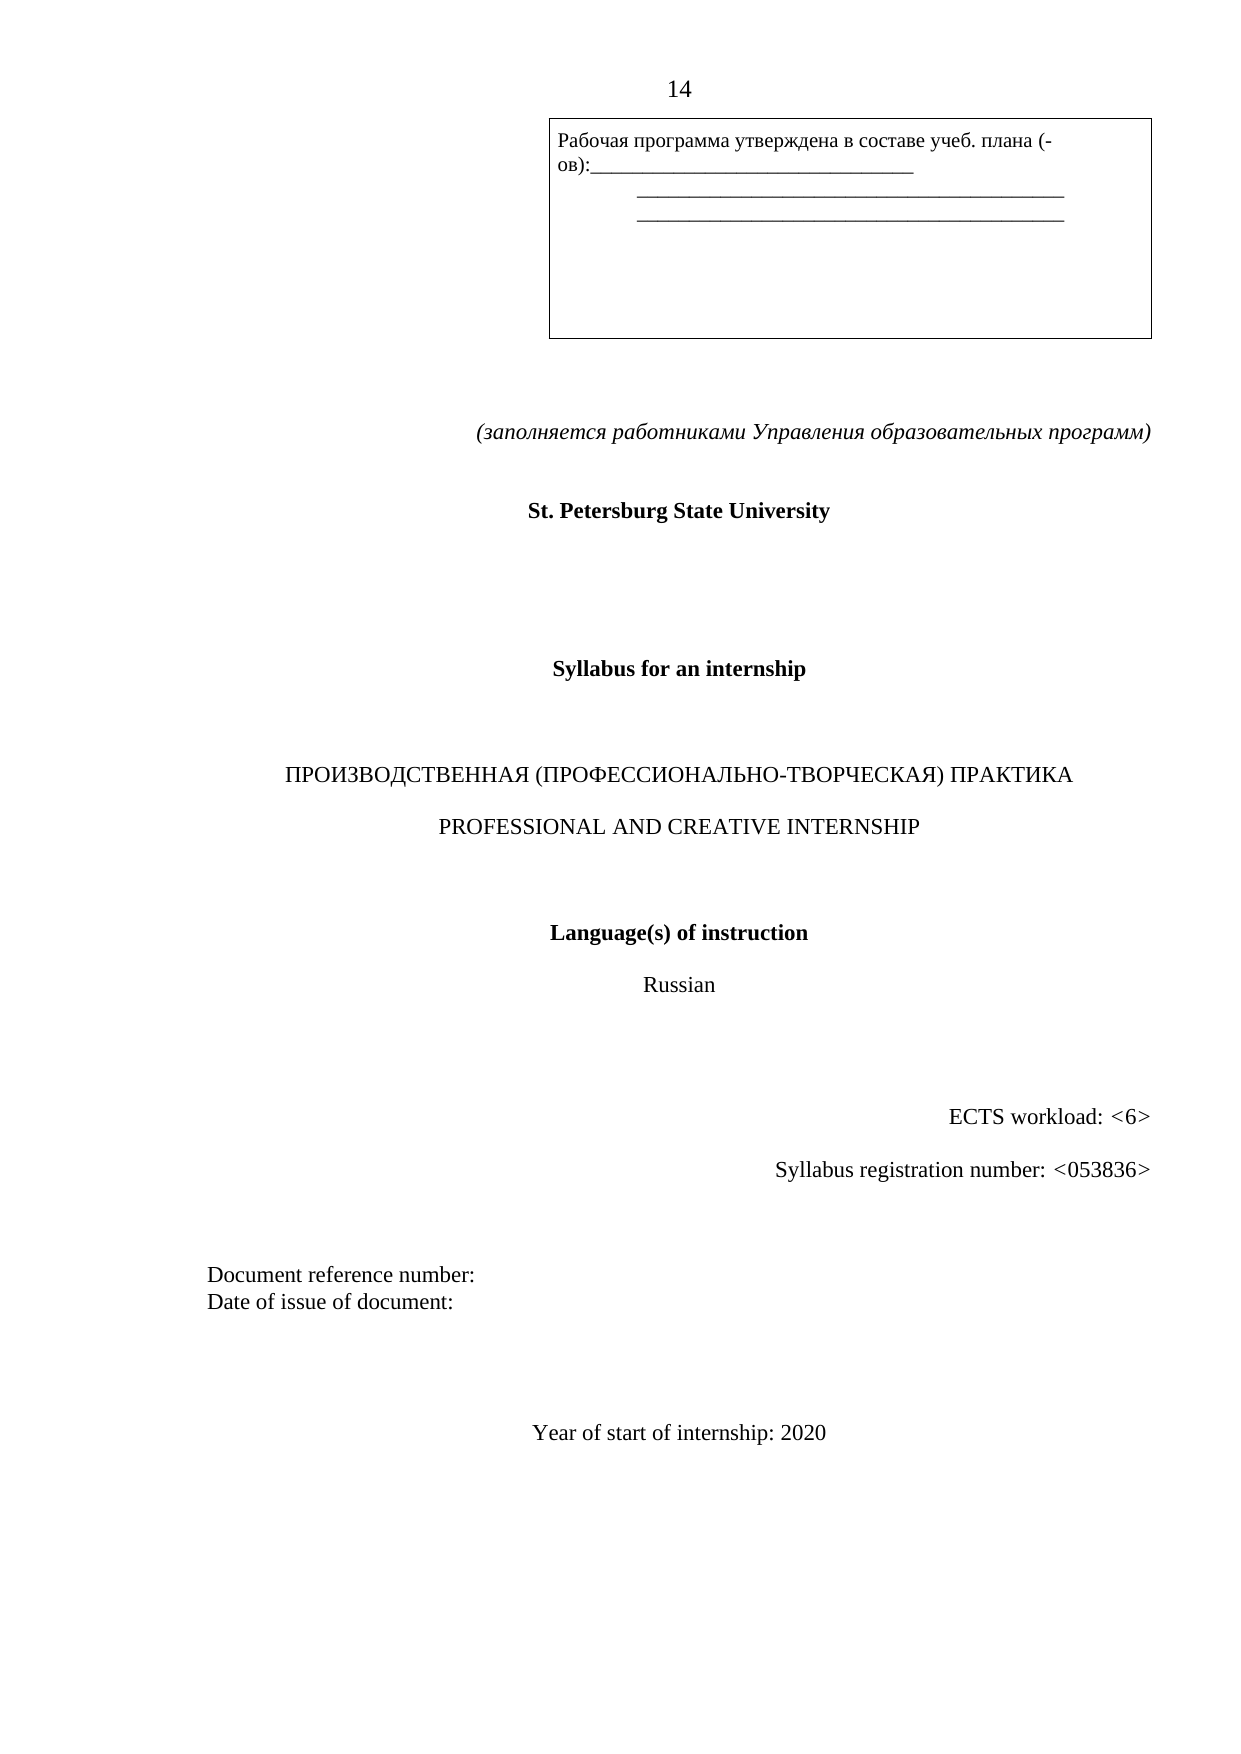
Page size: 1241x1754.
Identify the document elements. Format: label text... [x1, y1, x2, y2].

text Year of start of internship: 2020 [207, 1419, 1152, 1446]
text ECTS workload: <6> [207, 1103, 1152, 1129]
text Document reference number: [207, 1261, 1152, 1288]
text Language(s) of instruction [207, 919, 1152, 945]
text Syllabus registration number: <053836> [207, 1156, 1152, 1182]
text St. Petersburg State University [207, 497, 1152, 523]
table_header Рабочая программа утверждена в составе учеб. плана (-ов):_______________________________ _________________________________________ _________________________________________ [550, 119, 1151, 338]
text Date of issue of document: [207, 1288, 1152, 1314]
text Russian [207, 971, 1152, 998]
text PROFESSIONAL AND CREATIVE INTERNSHIP [207, 813, 1152, 840]
text Syllabus for an internship [207, 655, 1152, 682]
text (заполняется работниками Управления образовательных программ) [207, 418, 1152, 444]
text ПРОИЗВОДСТВЕННАЯ (ПРОФЕССИОНАЛЬНО-ТВОРЧЕСКАЯ) ПРАКТИКА [207, 761, 1152, 787]
